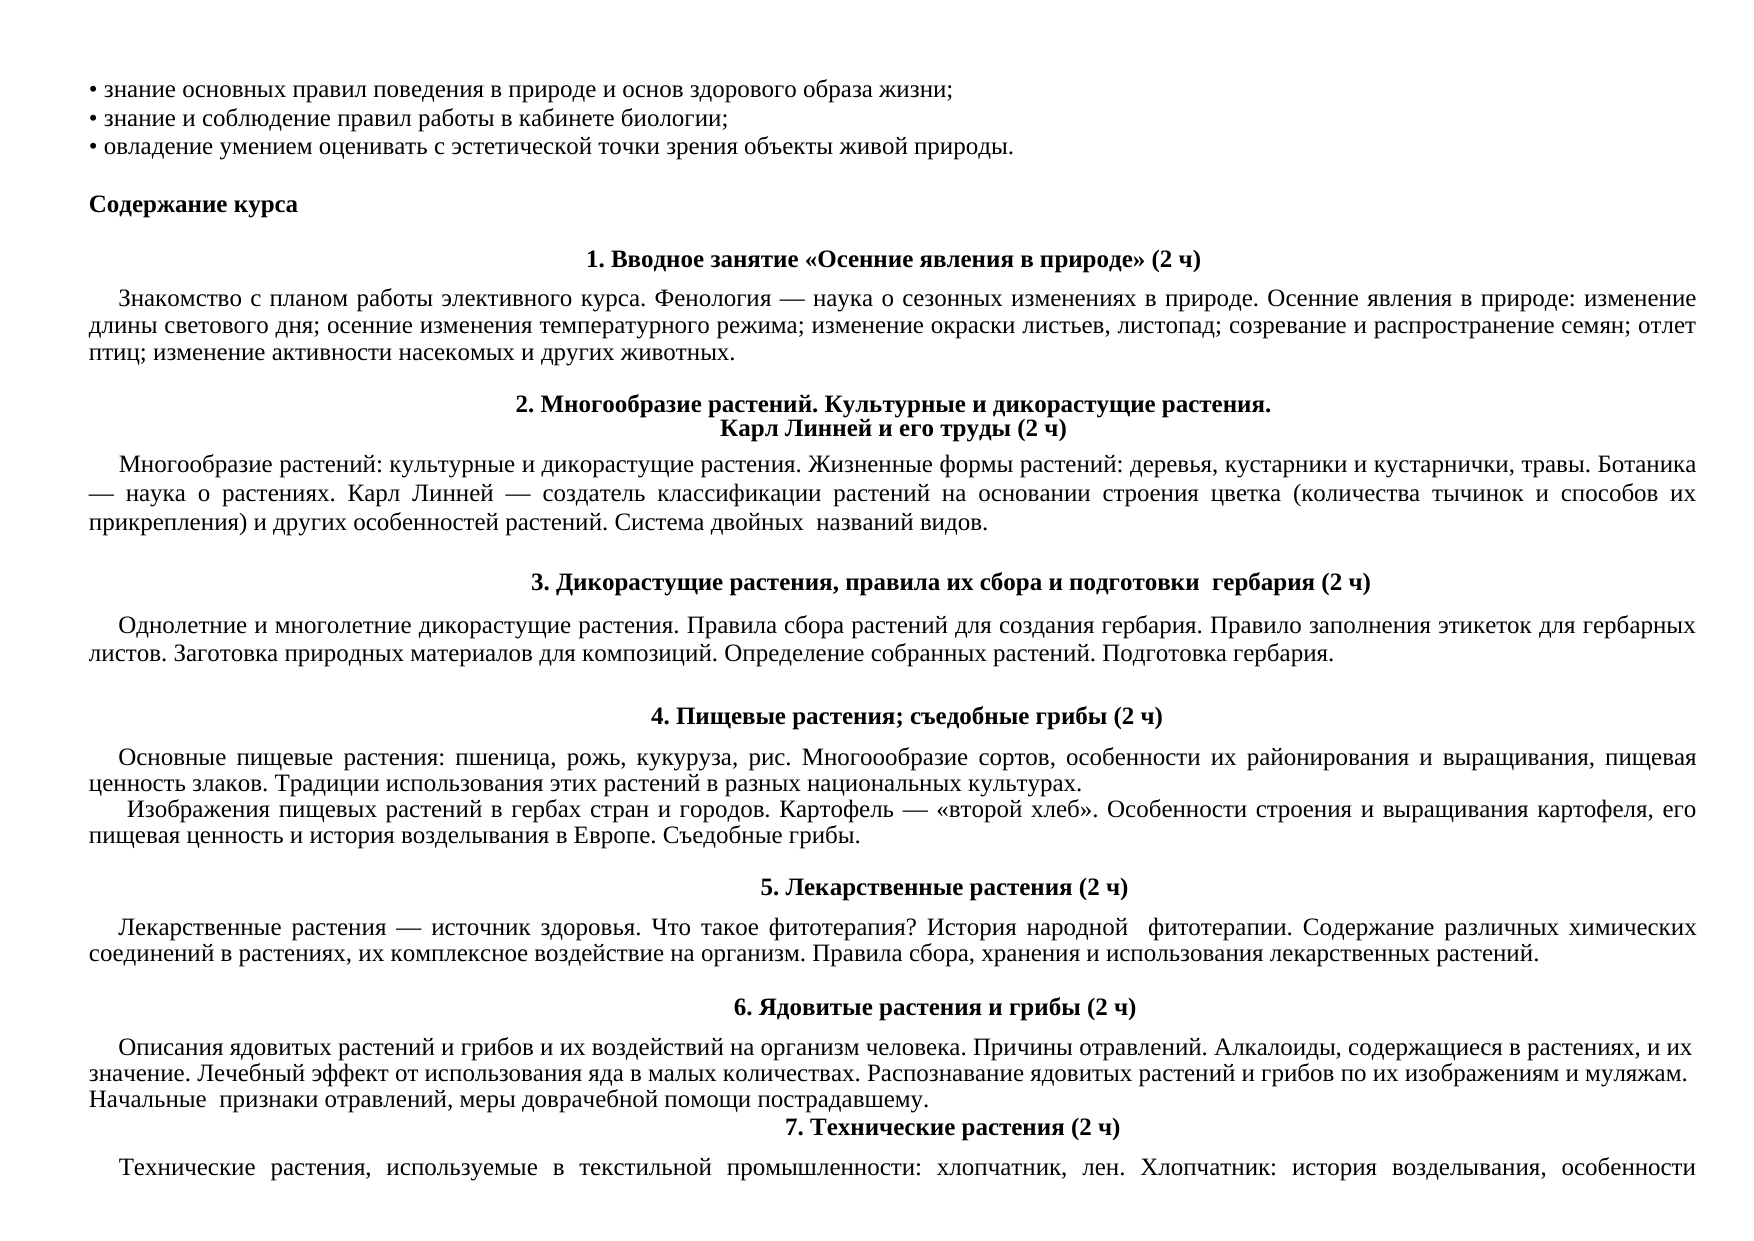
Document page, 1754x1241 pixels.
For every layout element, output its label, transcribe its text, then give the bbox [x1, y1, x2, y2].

text Однолетние и многолетние дикорастущие растения. Правила сбора растений для создания гербария. Правило заполнения этикеток для гербарных листов. Заготовка природных материалов для композиций. Определение собранных растений. Подготовка гербария. [89, 610, 1698, 667]
text 5. Лекарственные растения (2 ч) [191, 872, 1698, 901]
text 2. Многообразие растений. Культурные и дикорастущие растения. [153, 392, 1633, 417]
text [89, 1154, 1698, 1180]
text Карл Линней и его труды (2 ч) [153, 417, 1633, 442]
text • овладение умением оценивать с эстетической точки зрения объекты живой природы. [89, 131, 1698, 160]
text 6. Ядовитые растения и грибы (2 ч) [172, 993, 1698, 1021]
text 1. Вводное занятие «Осенние явления в природе» (2 ч) [172, 247, 1615, 272]
text Изображения пищевых растений в гербах стран и городов. Картофель — «второй хлеб». Особенности строения и выращивания картофеля, его пищевая ценность и история возделывания в Европе. Съедобные грибы. [89, 797, 1698, 849]
text Знакомство с планом работы элективного курса. Фенология — наука о сезонных изменениях в природе. Осенние явления в природе: изменение длины светового дня; осенние изменения температурного режима; изменение окраски листьев, листопад; созревание и распространение семян; отлет птиц; изменение активности насекомых и других животных. [89, 286, 1698, 366]
text • знание основных правил поведения в природе и основ здорового образа жизни; [89, 74, 1698, 103]
text Лекарственные растения — источник здоровья. Что такое фитотерапия? История народной фитотерапии. Содержание различных химических соединений в растениях, их комплексное воздействие на организм. Правила сбора, хранения и использования лекарственных растений. [89, 915, 1698, 967]
text 3. Дикорастущие растения, правила их сбора и подготовки гербария (2 ч) [109, 570, 1679, 595]
text Содержание курса [89, 189, 1698, 218]
text • знание и соблюдение правил работы в кабинете биологии; [89, 103, 1698, 131]
text 4. Пищевые растения; съедобные грибы (2 ч) [116, 701, 1698, 730]
text 7. Технические растения (2 ч) [207, 1113, 1698, 1141]
text Основные пищевые растения: пшеница, рожь, кукуруза, рис. Многоообразие сортов, особенности их районирования и выращивания, пищевая ценность злаков. Традиции использования этих растений в разных национальных культурах. [89, 744, 1698, 797]
text Описания ядовитых растений и грибов и их воздействий на организм человека. Причины отравлений. Алкалоиды, содержащиеся в растениях, и их значение. Лечебный эффект от использования яда в малых количествах. Распознавание ядовитых растений и грибов по их изображениям и муляжам. Начальные признаки отравлений, меры доврачебной помощи пострадавшему. [89, 1034, 1698, 1113]
text Многообразие растений: культурные и дикорастущие растения. Жизненные формы растений: деревья, кустарники и кустарнички, травы. Ботаника — наука о растениях. Карл Линней — создатель классификации растений на основании строения цветка (количества тычинок и способов их прикрепления) и других особенностей растений. Система двойных названий видов. [89, 449, 1698, 536]
